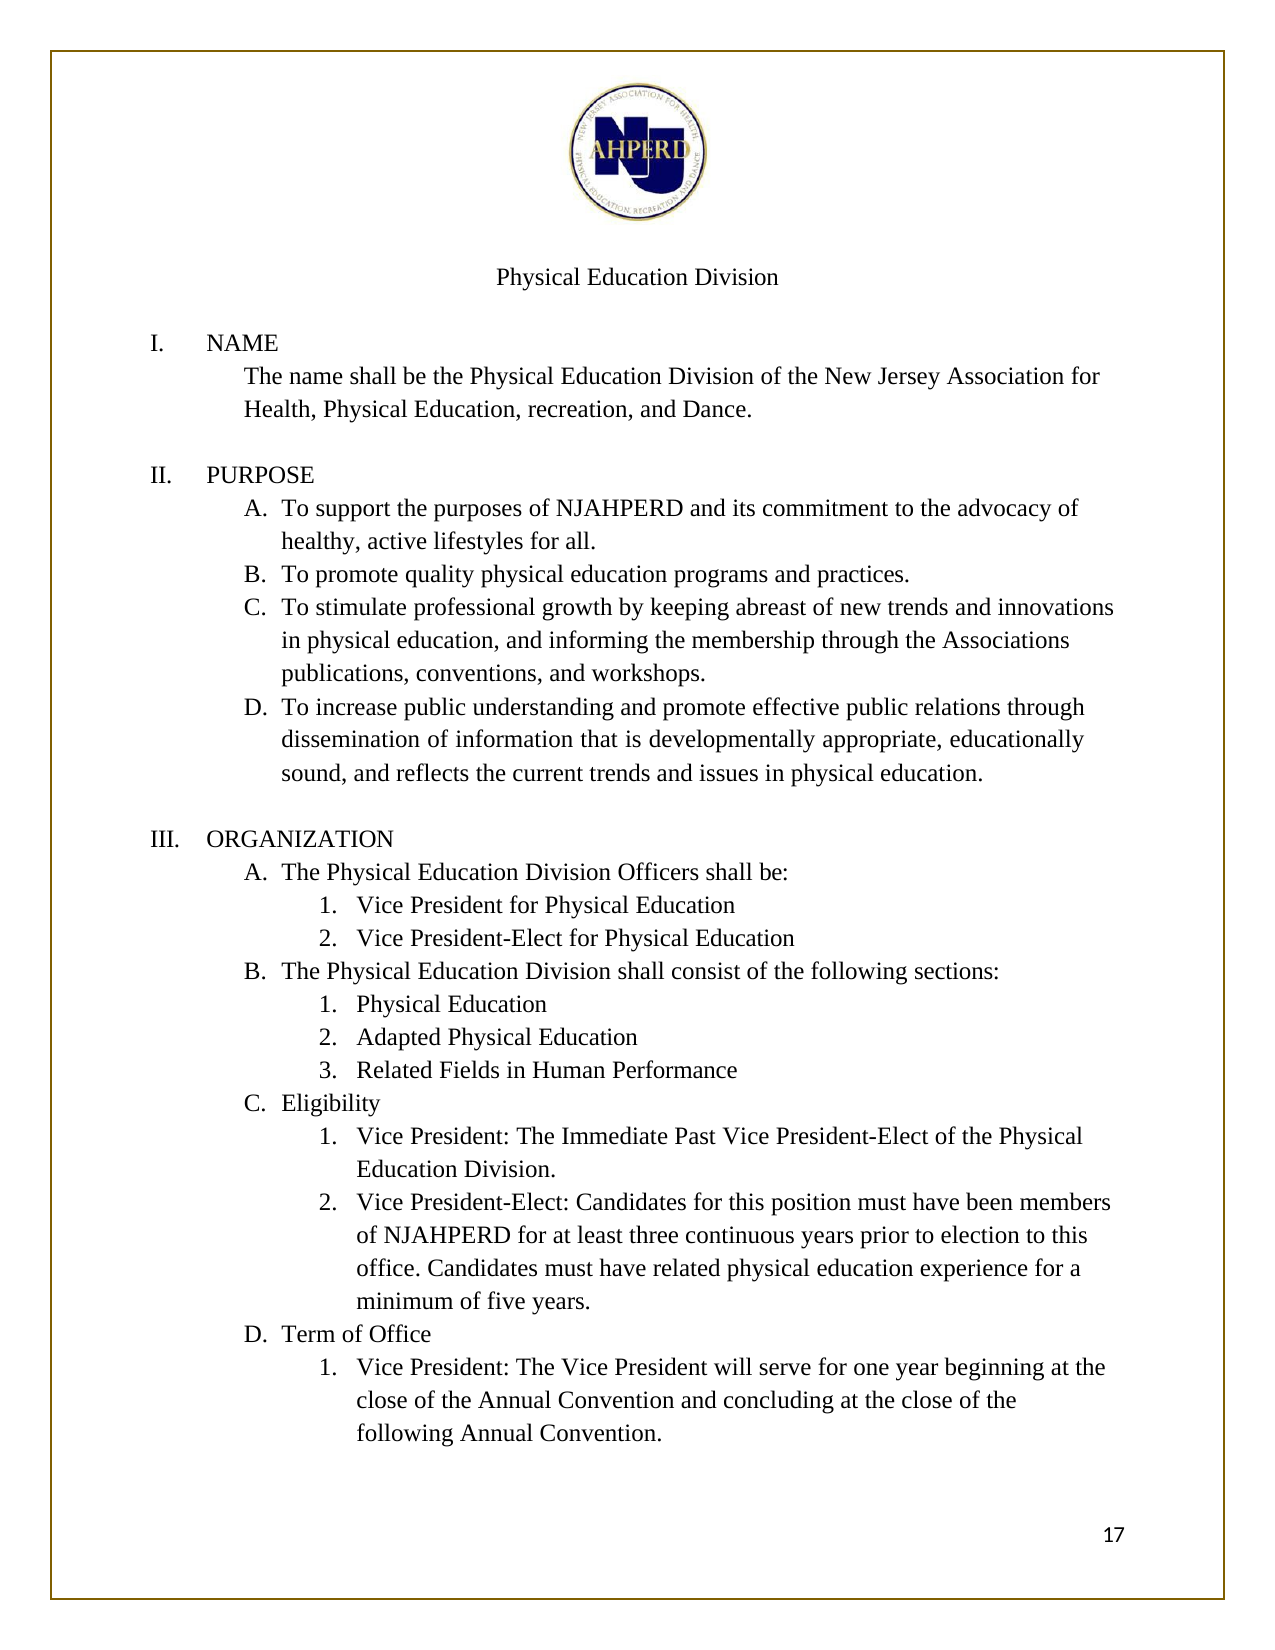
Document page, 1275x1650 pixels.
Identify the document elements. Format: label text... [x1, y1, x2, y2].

subtitle ORGANIZATION [150, 824, 1137, 852]
subtitle NAME [150, 328, 1137, 357]
picture [560, 75, 711, 225]
text Physical Education Division [243, 262, 1031, 291]
list The Physical Education Division shall consist of the following sections: [244, 956, 1137, 985]
list To increase public understanding and promote effective public relations through dissemination of information that is developmentally appropriate, educationally sound, and reflects the current trends and issues in physical education. [244, 692, 1085, 786]
list Adapted Physical Education [319, 1022, 1137, 1051]
list Term of Office [244, 1319, 1137, 1348]
list Physical Education [319, 989, 1137, 1018]
text The name shall be the Physical Education Division of the New Jersey Association for Health, Physical Education, recreation, and Dance. [244, 361, 1137, 423]
list Vice President for Physical Education [319, 890, 1137, 919]
list Vice President-Elect: Candidates for this position must have been members of NJAHPERD for at least three continuous years prior to election to this office. Candidates must have related physical education experience for a minimum of five years. [319, 1187, 1111, 1315]
list Eligibility [244, 1088, 1137, 1117]
list To promote quality physical education programs and practices. [244, 559, 1137, 588]
list Vice President: The Vice President will serve for one year beginning at the close of the Annual Convention and concluding at the close of the following Annual Convention. [319, 1352, 1120, 1447]
list Vice President: The Immediate Past Vice President-Elect of the Physical Education Division. [319, 1121, 1083, 1183]
list To support the purposes of NJAHPERD and its commitment to the advocacy of healthy, active lifestyles for all. [244, 493, 1078, 555]
list The Physical Education Division Officers shall be: [244, 857, 1137, 886]
list Related Fields in Human Performance [319, 1055, 1137, 1084]
subtitle PURPOSE [150, 461, 1137, 489]
list Vice President-Elect for Physical Education [319, 923, 1137, 952]
list To stimulate professional growth by keeping abreast of new trends and innovations in physical education, and informing the membership through the Associations publications, conventions, and workshops. [244, 592, 1114, 687]
